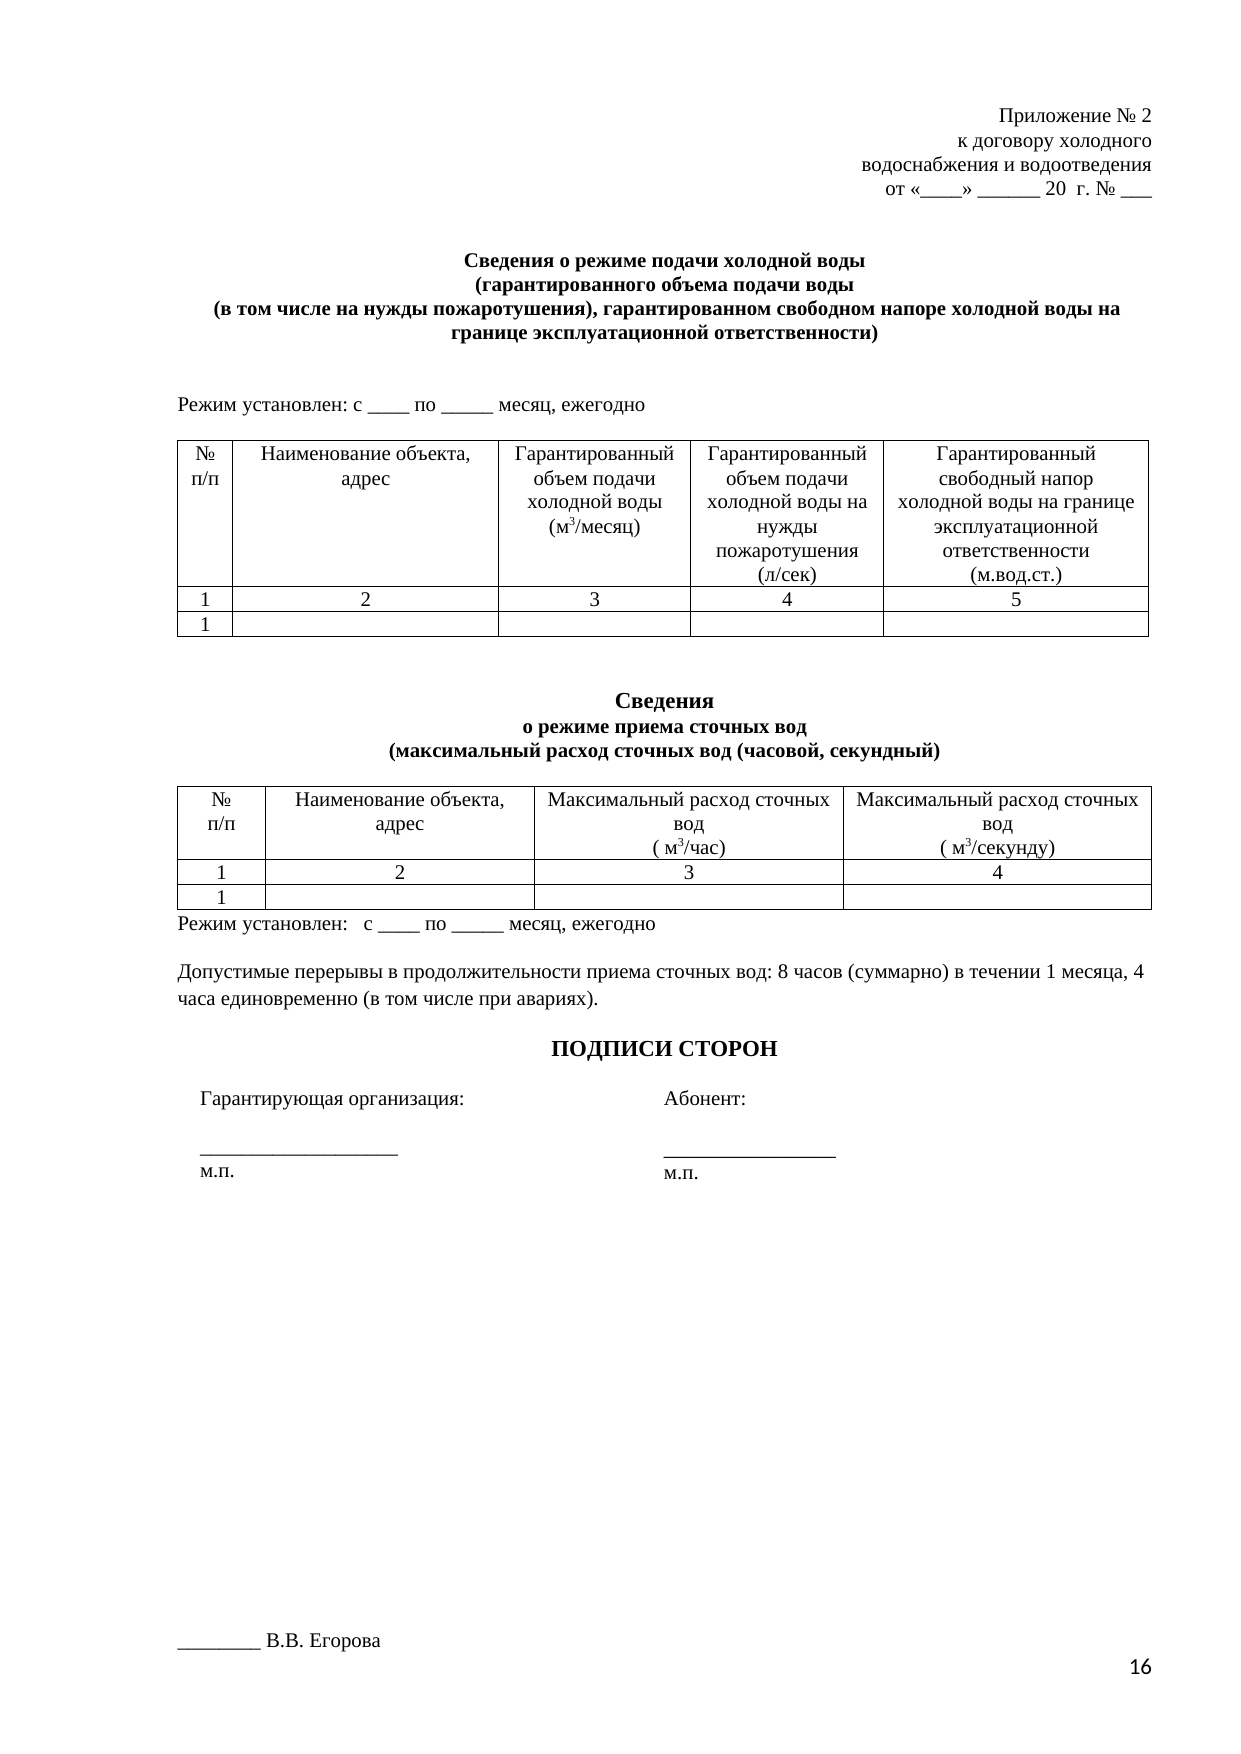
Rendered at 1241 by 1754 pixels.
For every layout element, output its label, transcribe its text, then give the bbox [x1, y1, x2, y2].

text водоснабжения и водоотведения [177, 152, 1152, 176]
table_cell 3 [535, 860, 843, 884]
table_cell 4 [691, 587, 883, 611]
table_header Максимальный расход сточных вод ( м3/секунду) [844, 787, 1151, 859]
table_cell 1 [178, 860, 265, 884]
table_cell [499, 612, 690, 636]
table_cell [691, 612, 883, 636]
table_header № п/п [178, 441, 232, 586]
table_cell [233, 612, 498, 636]
table_cell 5 [884, 587, 1148, 611]
table_cell 2 [233, 587, 498, 611]
text Приложение № 2 [177, 103, 1152, 127]
table_cell [844, 885, 1151, 909]
table_header [177, 1086, 1240, 1289]
text от «____» ______ 20 г. № ___ [177, 176, 1152, 200]
table_cell 4 [844, 860, 1151, 884]
table_cell [884, 612, 1148, 636]
text Режим установлен: с ____ по _____ месяц, ежегодно [177, 392, 1152, 416]
text о режиме приема сточных вод [177, 714, 1152, 738]
text к договору холодного [177, 127, 1152, 152]
text Допустимые перерывы в продолжительности приема сточных вод: 8 часов (суммарно) в течении 1 месяца, 4 часа единовременно (в том числе при авариях). [177, 958, 1152, 1010]
text (в том числе на нужды пожаротушения), гарантированном свободном напоре холодной воды на границе эксплуатационной ответственности) [177, 296, 1152, 344]
table_header Гарантированный свободный напор холодной воды на границе эксплуатационной ответственности (м.вод.ст.) [884, 441, 1148, 586]
table_cell 1 [178, 612, 232, 636]
table_cell 2 [266, 860, 534, 884]
table_cell 1 [178, 587, 232, 611]
table_header Максимальный расход сточных вод ( м3/час) [535, 787, 843, 859]
text (максимальный расход сточных вод (часовой, секундный) [177, 738, 1152, 762]
table_header Гарантированный объем подачи холодной воды (м3/месяц) [499, 441, 690, 586]
table_header Гарантированный объем подачи холодной воды на нужды пожаротушения (л/сек) [691, 441, 883, 586]
table_header № п/п [178, 787, 265, 859]
table_header Наименование объекта, адрес [266, 787, 534, 859]
table_cell 3 [499, 587, 690, 611]
text ПОДПИСИ СТОРОН [177, 1034, 1152, 1061]
table_cell [266, 885, 534, 909]
text Режим установлен: с ____ по _____ месяц, ежегодно [177, 910, 1152, 934]
table_cell 1 [178, 885, 265, 909]
table_header Наименование объекта, адрес [233, 441, 498, 586]
text (гарантированного объема подачи воды [177, 272, 1152, 296]
text Сведения [177, 687, 1152, 714]
table_cell [535, 885, 843, 909]
text Сведения о режиме подачи холодной воды [177, 248, 1152, 272]
